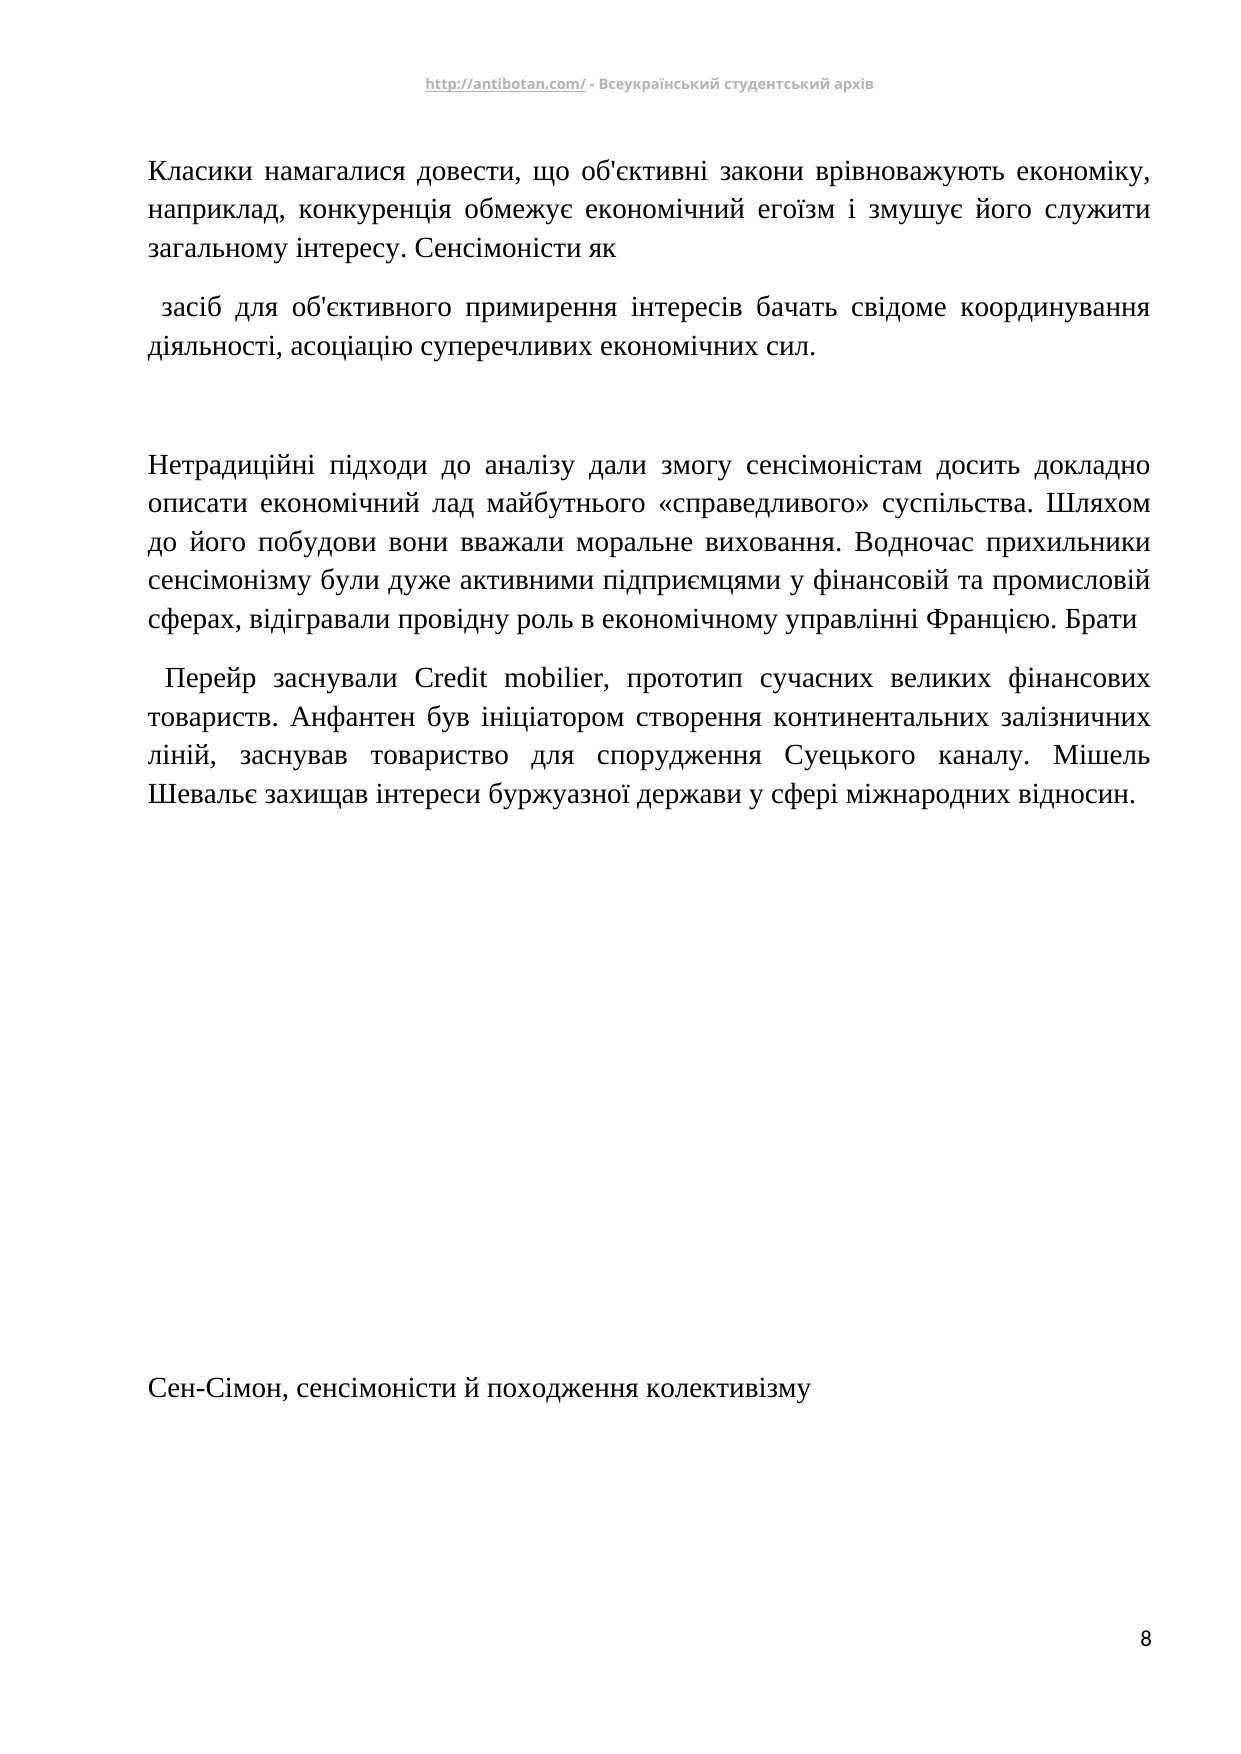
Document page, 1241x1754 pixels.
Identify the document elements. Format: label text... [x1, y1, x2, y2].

text Перейр заснували Credit mobilier, прототип сучасних великих фінансових товариств. Анфантен був ініціатором створення континентальних залізничних ліній, заснував товариство для спорудження Суецького каналу. Мішель Шевальє захищав інтереси буржуазної держави у сфері міжнародних відносин. [148, 660, 1152, 809]
text засіб для об'єктивного примирення інтересів бачать свідоме координування діяльності, асоціацію суперечливих економічних сил. [148, 289, 1152, 362]
text Класики намагалися довести, що об'єктивні закони врівноважують економіку, наприклад, конкуренція обмежує економічний егоїзм і змушує його служити загальному інтересу. Сенсімоністи як [148, 153, 1152, 264]
text Сен-Сімон, сенсімоністи й походження колективізму [148, 1370, 1152, 1403]
text Нетрадиційні підходи до аналізу дали змогу сенсімоністам досить докладно описати економічний лад майбутнього «справедливого» суспільства. Шляхом до його побудови вони вважали моральне виховання. Водночас прихильники сенсімонізму були дуже активними підприємцями у фінансовій та промисловій сферах, відігравали провідну роль в економічному управлінні Францією. Брати [148, 447, 1152, 634]
